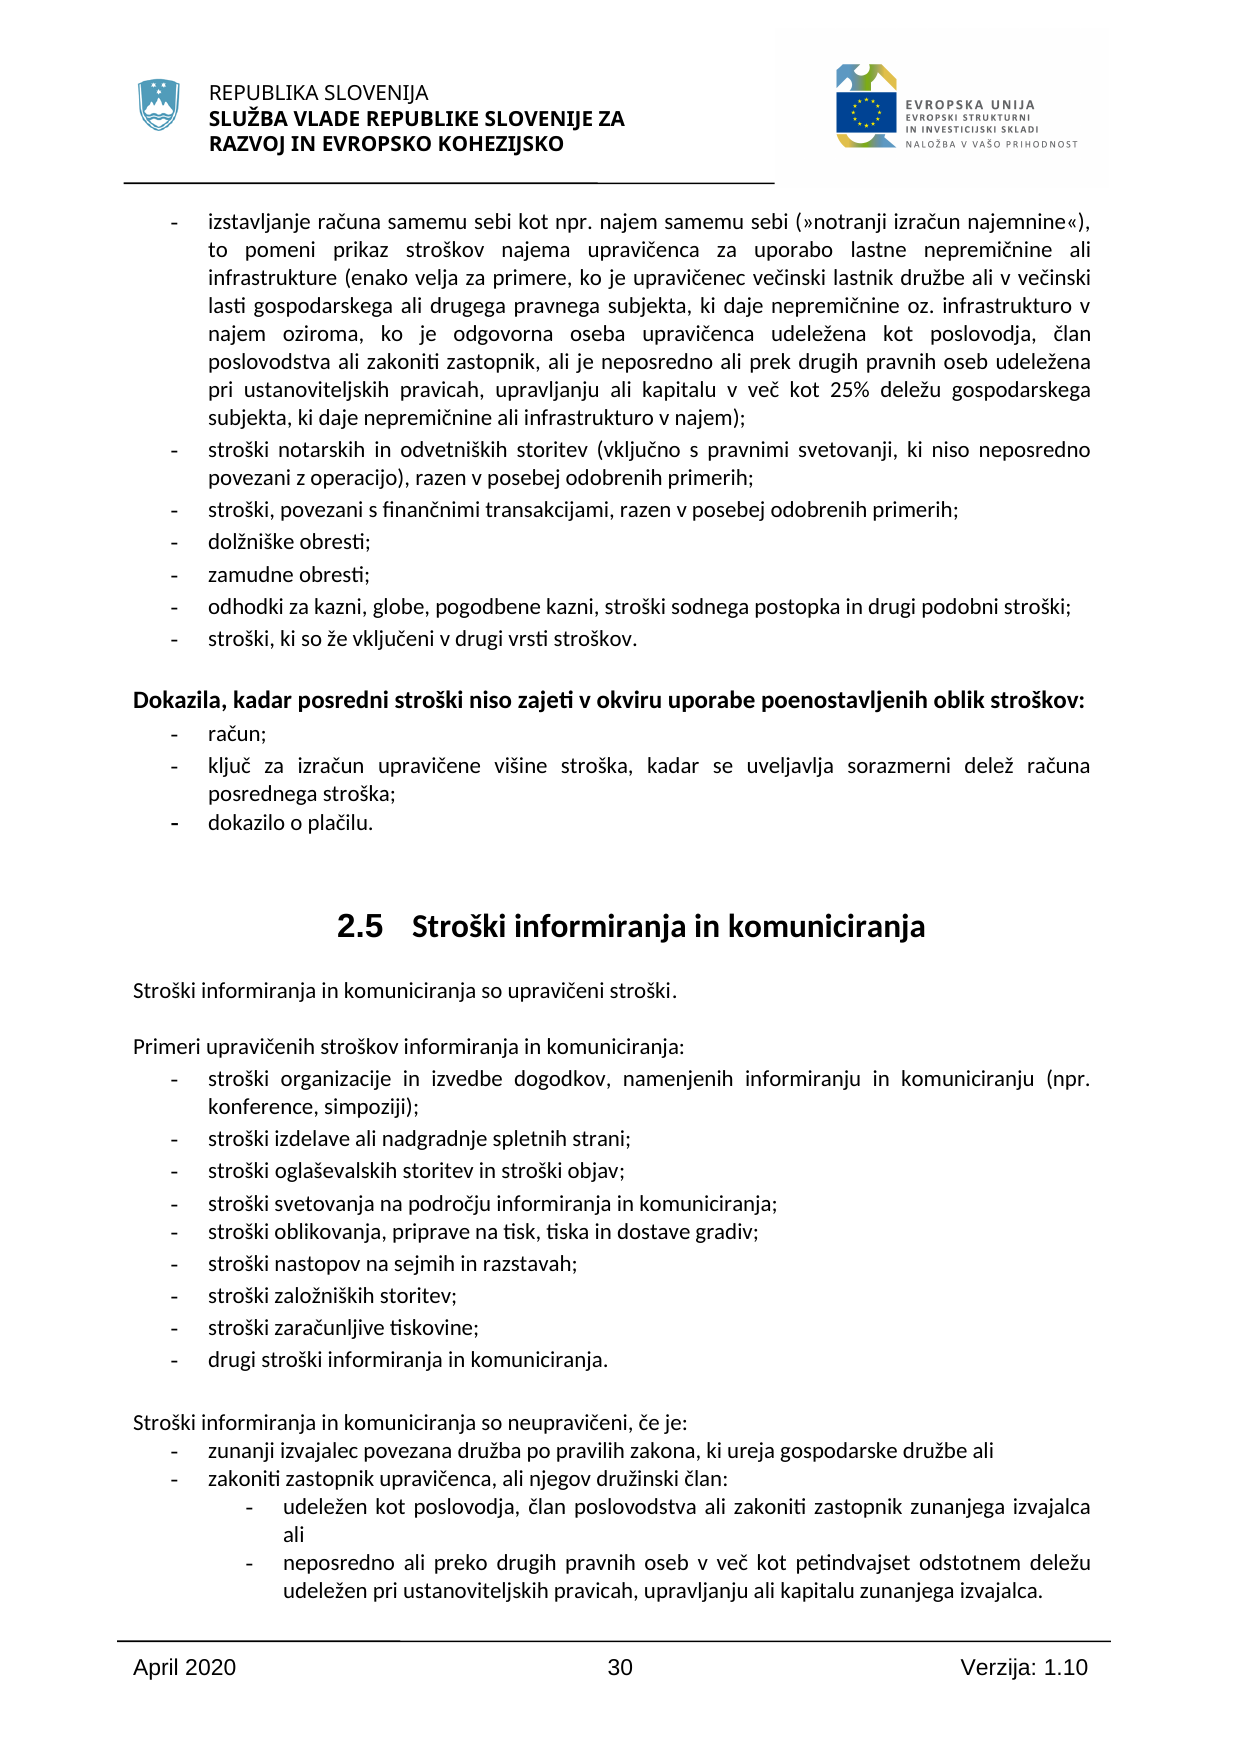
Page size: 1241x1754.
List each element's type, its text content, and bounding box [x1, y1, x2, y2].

list stroški, povezani s finančnimi transakcijami, razen v posebej odobrenih primerih; [170, 495, 1092, 523]
picture [132, 73, 183, 131]
list stroški oglaševalskih storitev in stroški objav; [170, 1157, 1092, 1185]
list odhodki za kazni, globe, pogodbene kazni, stroški sodnega postopka in drugi podobni stroški; [170, 592, 1092, 620]
list račun; [170, 719, 1092, 747]
list dokazilo o plačilu. [170, 807, 1092, 836]
list drugi stroški informiranja in komuniciranja. [170, 1346, 1092, 1374]
list stroški notarskih in odvetniških storitev (vključno s pravnimi svetovanji, ki niso neposredno povezani z operacijo), razen v posebej odobrenih primerih; [170, 435, 1092, 491]
list zamudne obresti; [170, 560, 1092, 588]
list stroški, ki so že vključeni v drugi vrsti stroškov. [170, 624, 1092, 652]
list stroški svetovanja na področju informiranja in komuniciranja; [170, 1189, 1092, 1217]
list ključ za izračun upravičene višine stroška, kadar se uveljavlja sorazmerni delež računa posrednega stroška; [170, 751, 1092, 807]
list stroški založniških storitev; [170, 1281, 1092, 1309]
text Stroški informiranja in komuniciranja so upravičeni stroški. [133, 976, 1092, 1004]
subtitle Stroški informiranja in komuniciranja [170, 905, 1092, 946]
picture [774, 28, 1109, 188]
list neposredno ali preko drugih pravnih oseb v več kot petindvajset odstotnem deležu udeležen pri ustanoviteljskih pravicah, upravljanju ali kapitalu zunanjega izvajalca. [245, 1548, 1092, 1604]
list izstavljanje računa samemu sebi kot npr. najem samemu sebi (»notranji izračun najemnine«), to pomeni prikaz stroškov najema upravičenca za uporabo lastne nepremičnine ali infrastrukture (enako velja za primere, ko je upravičenec večinski lastnik družbe ali v večinski lasti gospodarskega ali drugega pravnega subjekta, ki daje nepremičnine oz. infrastrukturo v najem oziroma, ko je odgovorna oseba upravičenca udeležena kot poslovodja, član poslovodstva ali zakoniti zastopnik, ali je neposredno ali prek drugih pravnih oseb udeležena pri ustanoviteljskih pravicah, upravljanju ali kapitalu v več kot 25% deležu gospodarskega subjekta, ki daje nepremičnine ali infrastrukturo v najem); [170, 207, 1092, 431]
list stroški zaračunljive tiskovine; [170, 1313, 1092, 1341]
list zakoniti zastopnik upravičenca, ali njegov družinski član: [170, 1464, 1092, 1492]
list stroški oblikovanja, priprave na tisk, tiska in dostave gradiv; [170, 1217, 1092, 1245]
list udeležen kot poslovodja, član poslovodstva ali zakoniti zastopnik zunanjega izvajalca ali [245, 1492, 1092, 1548]
text Stroški informiranja in komuniciranja so neupravičeni, če je: [133, 1408, 1092, 1436]
list stroški izdelave ali nadgradnje spletnih strani; [170, 1124, 1092, 1152]
text Primeri upravičenih stroškov informiranja in komuniciranja: [133, 1032, 1092, 1060]
list stroški organizacije in izvedbe dogodkov, namenjenih informiranju in komuniciranju (npr. konference, simpoziji); [170, 1064, 1092, 1120]
list stroški nastopov na sejmih in razstavah; [170, 1249, 1092, 1277]
list dolžniške obresti; [170, 527, 1092, 556]
list zunanji izvajalec povezana družba po pravilih zakona, ki ureja gospodarske družbe ali [170, 1436, 1092, 1464]
text Dokazila, kadar posredni stroški niso zajeti v okviru uporabe poenostavljenih oblik stroškov: [133, 684, 1092, 715]
